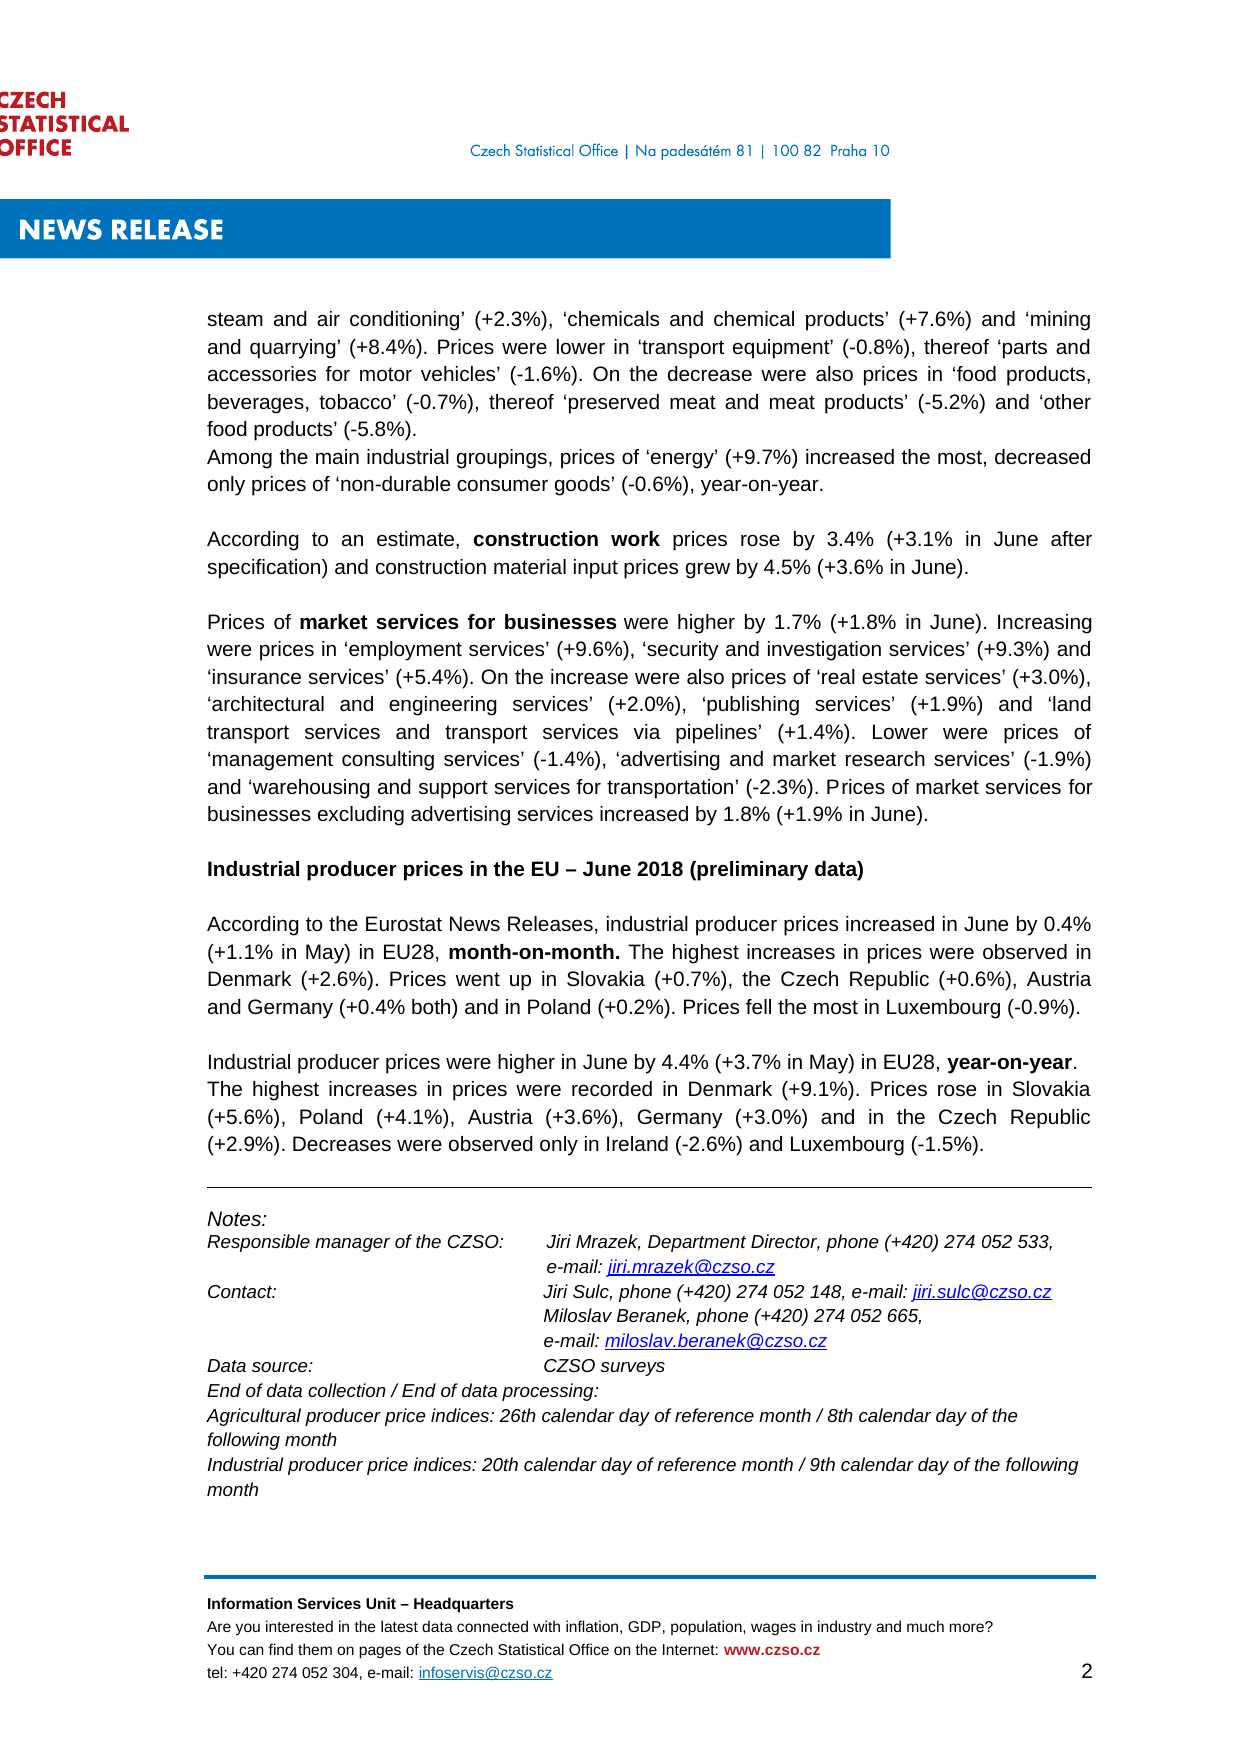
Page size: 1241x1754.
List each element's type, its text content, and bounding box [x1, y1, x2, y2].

text e-mail: miloslav.beranek@czso.cz [507, 1330, 1092, 1352]
text Responsible manager of the CZSO: Jiri Mrazek, Department Director, phone (+420) 274 052 533, [207, 1231, 1092, 1252]
text Industrial producer prices were higher in June by 4.4% (+3.7% in May) in EU28, year-on-year. [207, 1049, 1092, 1073]
text Prices of market services for businesses were higher by 1.7% (+1.8% in June). Increasing were prices in ‘employment services’ (+9.6%), ‘security and investigation services’ (+9.3%) and ‘insurance services’ (+5.4%). On the increase were also prices of ‘real estate services’ (+3.0%), ‘architectural and engineering services’ (+2.0%), ‘publishing services’ (+1.9%) and ‘land transport services and transport services via pipelines’ (+1.4%). Lower were prices of ‘management consulting services’ (-1.4%), ‘advertising and market research services’ (-1.9%) and ‘warehousing and support services for transportation’ (-2.3%). Prices of market services for businesses excluding advertising services increased by 1.8% (+1.9% in June). [207, 609, 1092, 826]
text The highest increases in prices were recorded in Denmark (+9.1%). Prices rose in Slovakia (+5.6%), Poland (+4.1%), Austria (+3.6%), Germany (+3.0%) and in the Czech Republic (+2.9%). Decreases were observed only in Ireland (-2.6%) and Luxembourg (-1.5%). [207, 1077, 1092, 1156]
text Notes: [207, 1188, 1092, 1231]
text According to an estimate, construction work prices rose by 3.4% (+3.1% in June after specification) and construction material input prices grew by 4.5% (+3.6% in June). [207, 527, 1092, 578]
text Miloslav Beranek, phone (+420) 274 052 665, [471, 1305, 1092, 1327]
text Industrial producer prices in the EU – June 2018 (preliminary data) [207, 857, 1092, 881]
text End of data collection / End of data processing: [207, 1379, 1092, 1401]
text Industrial producer price indices: 20th calendar day of reference month / 9th calendar day of the following month [207, 1454, 1092, 1500]
text Agricultural producer price indices: 26th calendar day of reference month / 8th calendar day of the following month [207, 1404, 1092, 1451]
text Data source: CZSO surveys [207, 1355, 1092, 1376]
text e-mail: jiri.mrazek@czso.cz [546, 1256, 1092, 1277]
text According to the Eurostat News Releases, industrial producer prices increased in June by 0.4% (+1.1% in May) in EU28, month-on-month. The highest increases in prices were observed in Denmark (+2.6%). Prices went up in Slovakia (+0.7%), the Czech Republic (+0.6%), Austria and Germany (+0.4% both) and in Poland (+0.2%). Prices fell the most in Luxembourg (-0.9%). [207, 912, 1092, 1018]
text Contact: Jiri Sulc, phone (+420) 274 052 148, e-mail: jiri.sulc@czso.cz [207, 1280, 1092, 1302]
text Among the main industrial groupings, prices of ‘energy’ (+9.7%) increased the most, decreased only prices of ‘non-durable consumer goods’ (-0.6%), year-on-year. [207, 444, 1092, 496]
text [207, 307, 1092, 441]
